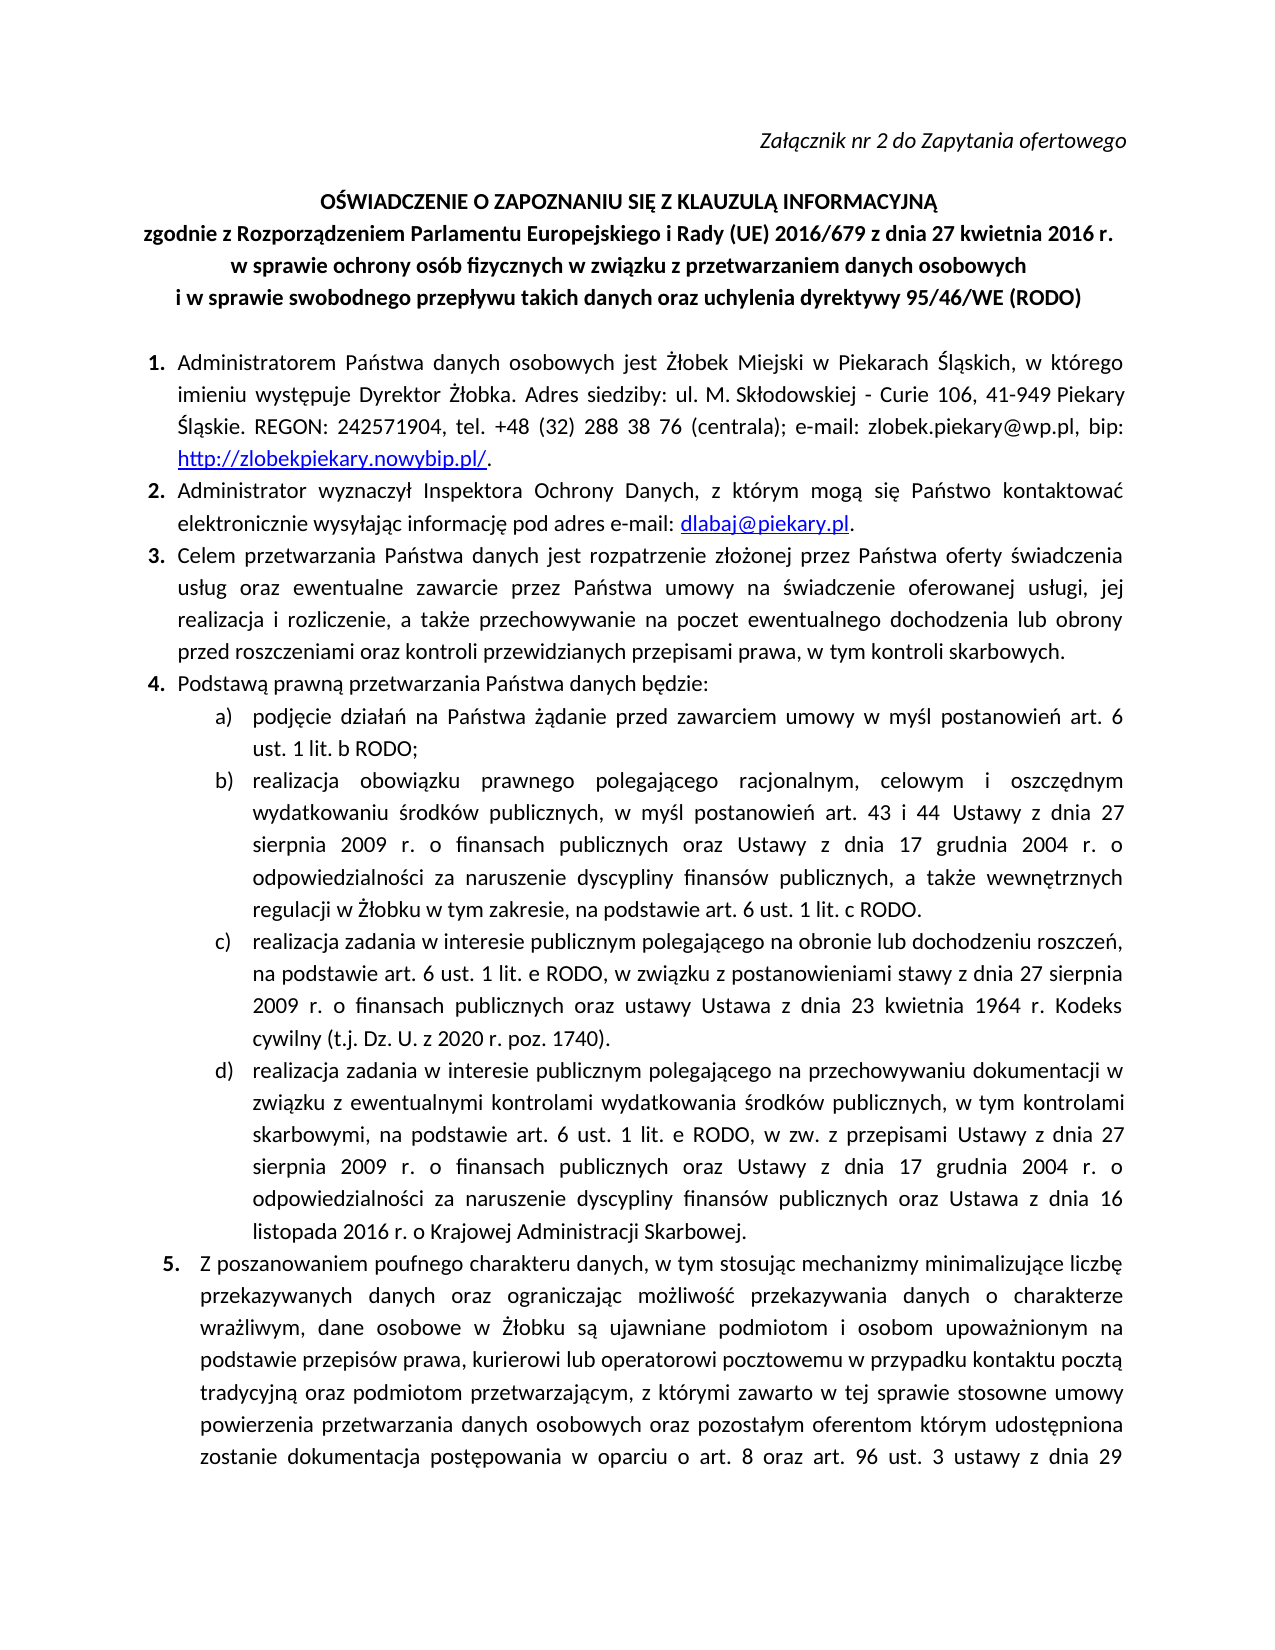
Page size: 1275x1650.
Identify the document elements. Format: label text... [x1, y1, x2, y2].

text w sprawie ochrony osób fizycznych w związku z przetwarzaniem danych osobowych [133, 251, 1125, 279]
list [162, 1249, 1125, 1470]
list Administrator wyznaczył Inspektora Ochrony Danych, z którym mogą się Państwo kontaktować elektronicznie wysyłając informację pod adres e-mail: dlabaj@piekary.pl. [148, 476, 1125, 537]
text OŚWIADCZENIE O ZAPOZNANIU SIĘ Z KLAUZULĄ INFORMACYJNĄ [133, 187, 1125, 215]
list Celem przetwarzania Państwa danych jest rozpatrzenie złożonej przez Państwa oferty świadczenia usług oraz ewentualne zawarcie przez Państwa umowy na świadczenie oferowanej usługi, jej realizacja i rozliczenie, a także przechowywanie na poczet ewentualnego dochodzenia lub obrony przed roszczeniami oraz kontroli przewidzianych przepisami prawa, w tym kontroli skarbowych. [148, 541, 1125, 665]
list podjęcie działań na Państwa żądanie przed zawarciem umowy w myśl postanowień art. 6 ust. 1 lit. b RODO; [215, 702, 1125, 762]
text i w sprawie swobodnego przepływu takich danych oraz uchylenia dyrektywy 95/46/WE (RODO) [133, 283, 1125, 311]
text zgodnie z Rozporządzeniem Parlamentu Europejskiego i Rady (UE) 2016/679 z dnia 27 kwietnia 2016 r. [133, 219, 1125, 247]
list Administratorem Państwa danych osobowych jest Żłobek Miejski w Piekarach Śląskich, w którego imieniu występuje Dyrektor Żłobka. Adres siedziby: ul. M. Skłodowskiej - Curie 106, 41-949 Piekary Śląskie. REGON: 242571904, tel. +48 (32) 288 38 76 (centrala); e-mail: zlobek.piekary@wp.pl, bip: http://zlobekpiekary.nowybip.pl/. [148, 348, 1125, 472]
list realizacja zadania w interesie publicznym polegającego na przechowywaniu dokumentacji w związku z ewentualnymi kontrolami wydatkowania środków publicznych, w tym kontrolami skarbowymi, na podstawie art. 6 ust. 1 lit. e RODO, w zw. z przepisami Ustawy z dnia 27 sierpnia 2009 r. o finansach publicznych oraz Ustawy z dnia 17 grudnia 2004 r. o odpowiedzialności za naruszenie dyscypliny finansów publicznych oraz Ustawa z dnia 16 listopada 2016 r. o Krajowej Administracji Skarbowej. [215, 1056, 1125, 1245]
list realizacja zadania w interesie publicznym polegającego na obronie lub dochodzeniu roszczeń, na podstawie art. 6 ust. 1 lit. e RODO, w związku z postanowieniami stawy z dnia 27 sierpnia 2009 r. o finansach publicznych oraz ustawy Ustawa z dnia 23 kwietnia 1964 r. Kodeks cywilny (t.j. Dz. U. z 2020 r. poz. 1740). [215, 927, 1125, 1052]
text Załącznik nr 2 do Zapytania ofertowego [148, 127, 1127, 154]
list Podstawą prawną przetwarzania Państwa danych będzie: [148, 669, 1125, 698]
list realizacja obowiązku prawnego polegającego racjonalnym, celowym i oszczędnym wydatkowaniu środków publicznych, w myśl postanowień art. 43 i 44 Ustawy z dnia 27 sierpnia 2009 r. o finansach publicznych oraz Ustawy z dnia 17 grudnia 2004 r. o odpowiedzialności za naruszenie dyscypliny finansów publicznych, a także wewnętrznych regulacji w Żłobku w tym zakresie, na podstawie art. 6 ust. 1 lit. c RODO. [215, 766, 1125, 923]
